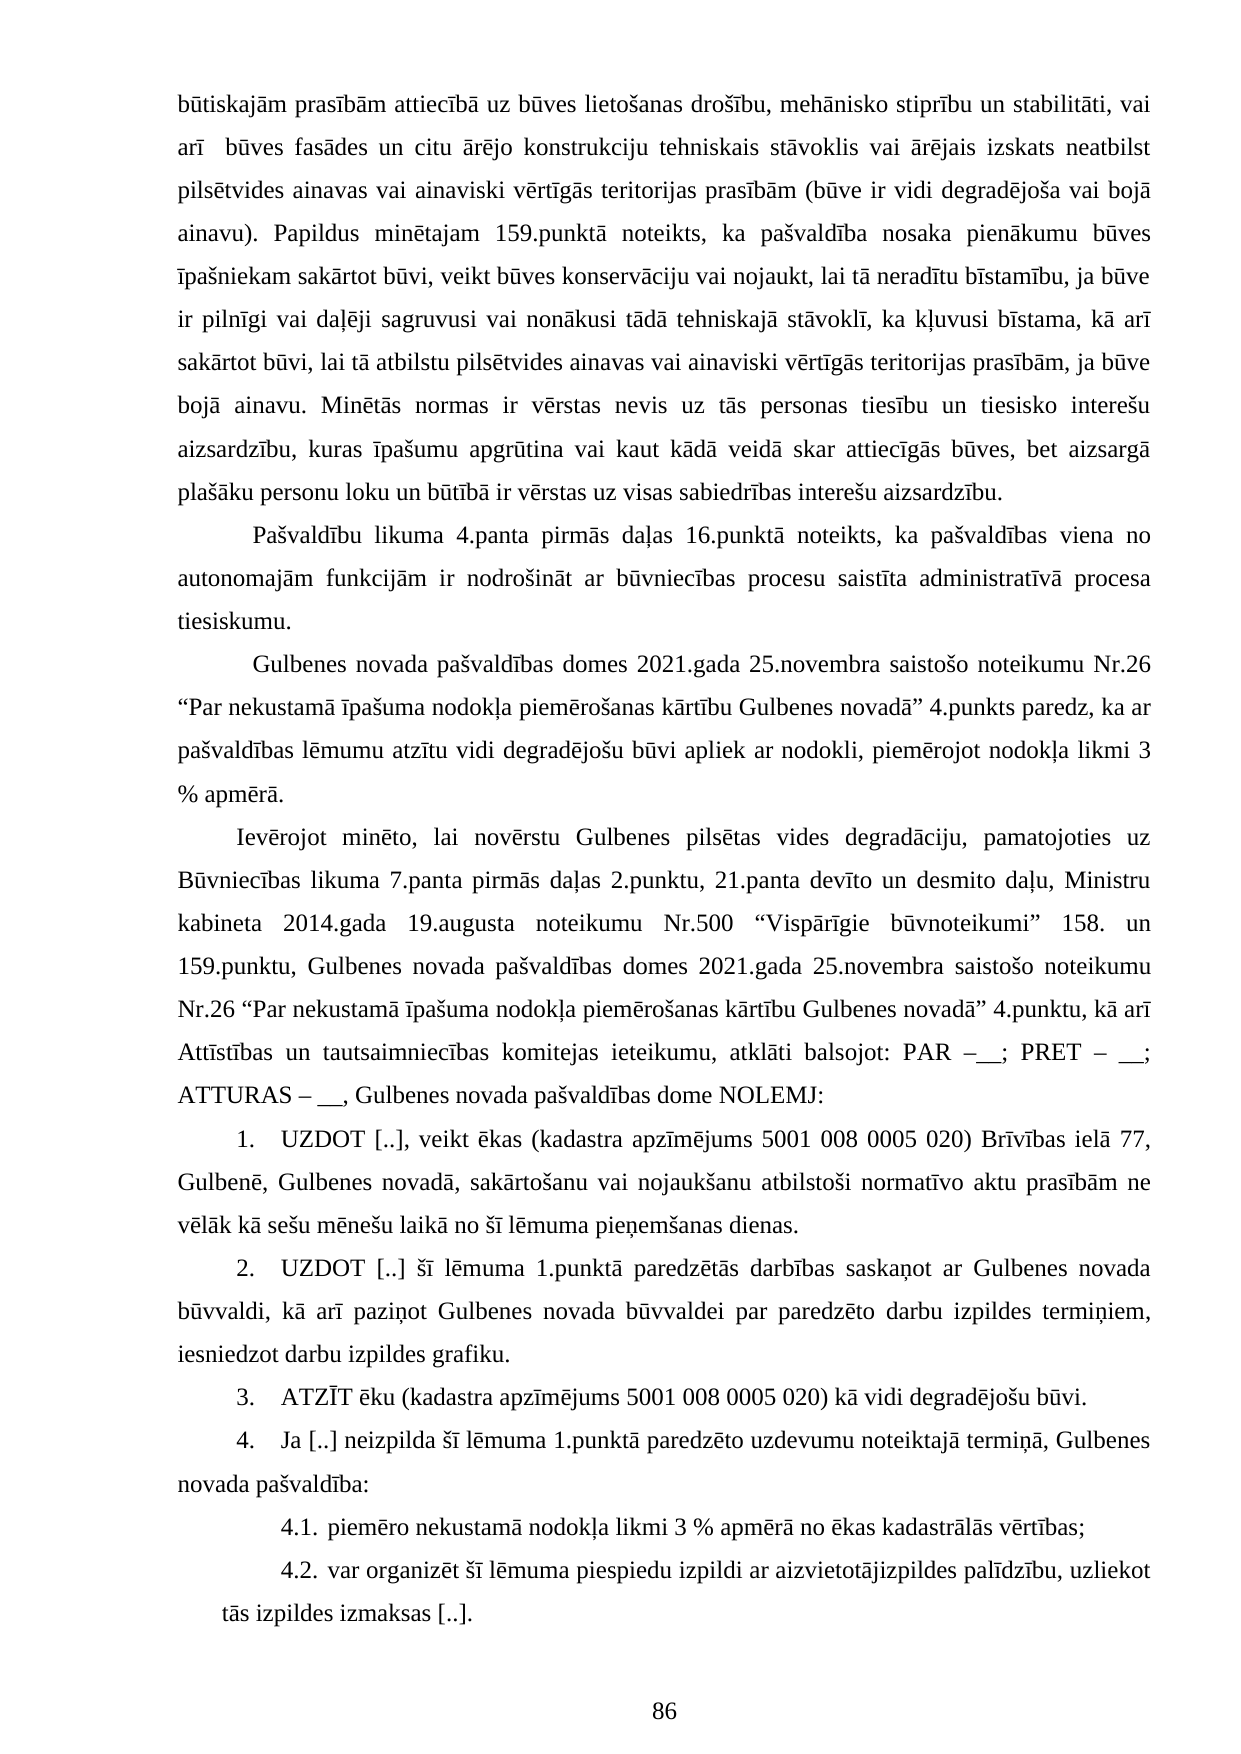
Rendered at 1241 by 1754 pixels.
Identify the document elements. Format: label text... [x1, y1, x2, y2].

text 4.1. piemēro nekustamā nodokļa likmi 3 % apmērā no ēkas kadastrālās vērtības; [222, 1512, 1152, 1541]
text 3. ATZĪT ēku (kadastra apzīmējums 5001 008 0005 020) kā vidi degradējošu būvi. [177, 1382, 1152, 1411]
text 1. UZDOT [..], veikt ēkas (kadastra apzīmējums 5001 008 0005 020) Brīvības ielā 77, Gulbenē, Gulbenes novadā, sakārtošanu vai nojaukšanu atbilstoši normatīvo aktu prasībām ne vēlāk kā sešu mēnešu laikā no šī lēmuma pieņemšanas dienas. [177, 1124, 1152, 1239]
text 2. UZDOT [..] šī lēmuma 1.punktā paredzētās darbības saskaņot ar Gulbenes novada būvvaldi, kā arī paziņot Gulbenes novada būvvaldei par paredzēto darbu izpildes termiņiem, iesniedzot darbu izpildes grafiku. [177, 1253, 1152, 1368]
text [177, 89, 1152, 506]
text 4.2. var organizēt šī lēmuma piespiedu izpildi ar aizvietotājizpildes palīdzību, uzliekot tās izpildes izmaksas [..]. [222, 1555, 1152, 1627]
text Pašvaldību likuma 4.panta pirmās daļas 16.punktā noteikts, ka pašvaldības viena no autonomajām funkcijām ir nodrošināt ar būvniecības procesu saistīta administratīvā procesa tiesiskumu. [177, 520, 1152, 635]
text 4. Ja [..] neizpilda šī lēmuma 1.punktā paredzēto uzdevumu noteiktajā termiņā, Gulbenes novada pašvaldība: [177, 1426, 1152, 1497]
text Ievērojot minēto, lai novērstu Gulbenes pilsētas vides degradāciju, pamatojoties uz Būvniecības likuma 7.panta pirmās daļas 2.punktu, 21.panta devīto un desmito daļu, Ministru kabineta 2014.gada 19.augusta noteikumu Nr.500 “Vispārīgie būvnoteikumi” 158. un 159.punktu, Gulbenes novada pašvaldības domes 2021.gada 25.novembra saistošo noteikumu Nr.26 “Par nekustamā īpašuma nodokļa piemērošanas kārtību Gulbenes novadā” 4.punktu, kā arī Attīstības un tautsaimniecības komitejas ieteikumu, atklāti balsojot: PAR –__; PRET – __; ATTURAS – __, Gulbenes novada pašvaldības dome NOLEMJ: [177, 822, 1152, 1109]
text Gulbenes novada pašvaldības domes 2021.gada 25.novembra saistošo noteikumu Nr.26 “Par nekustamā īpašuma nodokļa piemērošanas kārtību Gulbenes novadā” 4.punkts paredz, ka ar pašvaldības lēmumu atzītu vidi degradējošu būvi apliek ar nodokli, piemērojot nodokļa likmi 3 % apmērā. [177, 649, 1152, 807]
